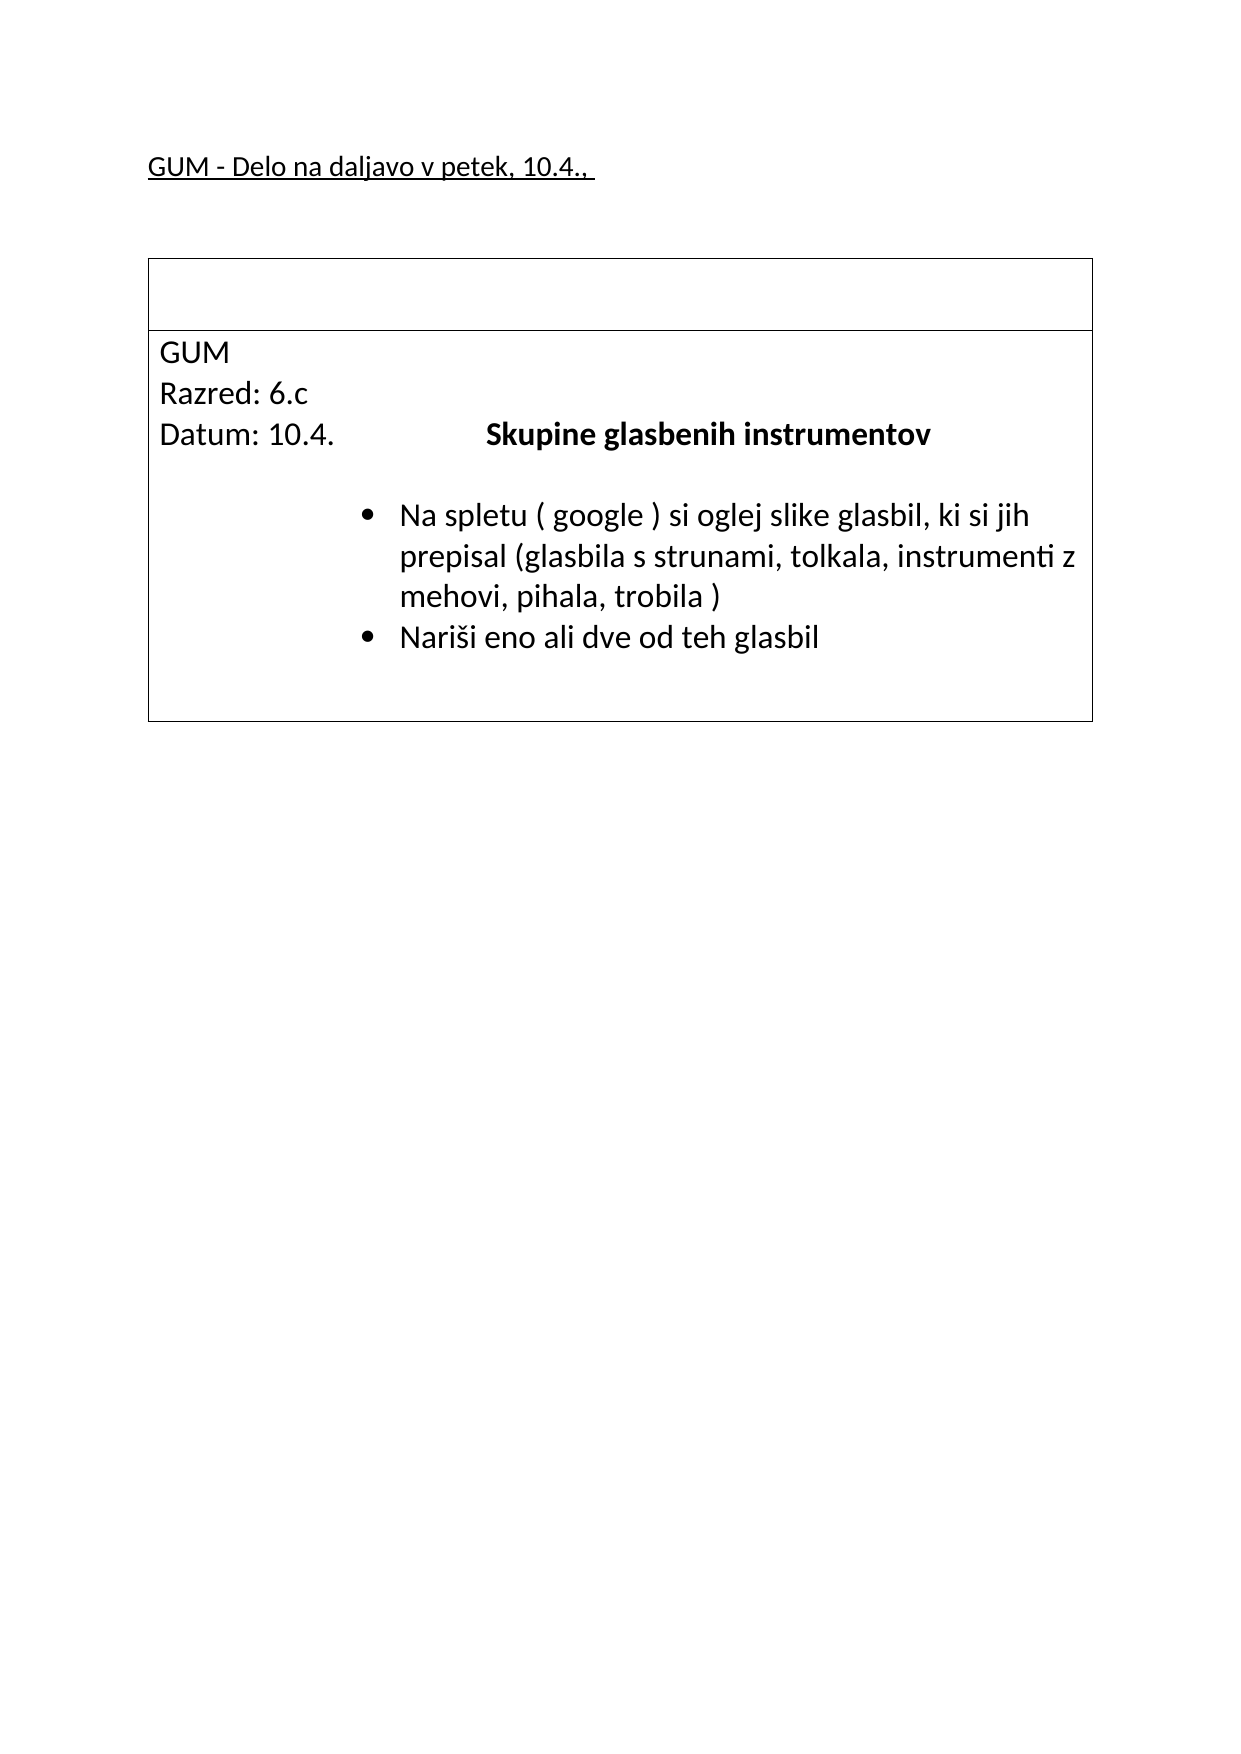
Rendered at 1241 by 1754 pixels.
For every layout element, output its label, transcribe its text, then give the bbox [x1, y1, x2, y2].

table_cell GUM Razred: 6.c Datum: 10.4. Skupine glasbenih instrumentov Na spletu ( google ) si oglej slike glasbil, ki si jih prepisal (glasbila s strunami, tolkala, instrumenti z mehovi, pihala, trobila ) Nariši eno ali dve od teh glasbil [149, 331, 1092, 721]
table_header [149, 259, 1092, 330]
text GUM - Delo na daljavo v petek, 10.4., [148, 148, 1093, 183]
